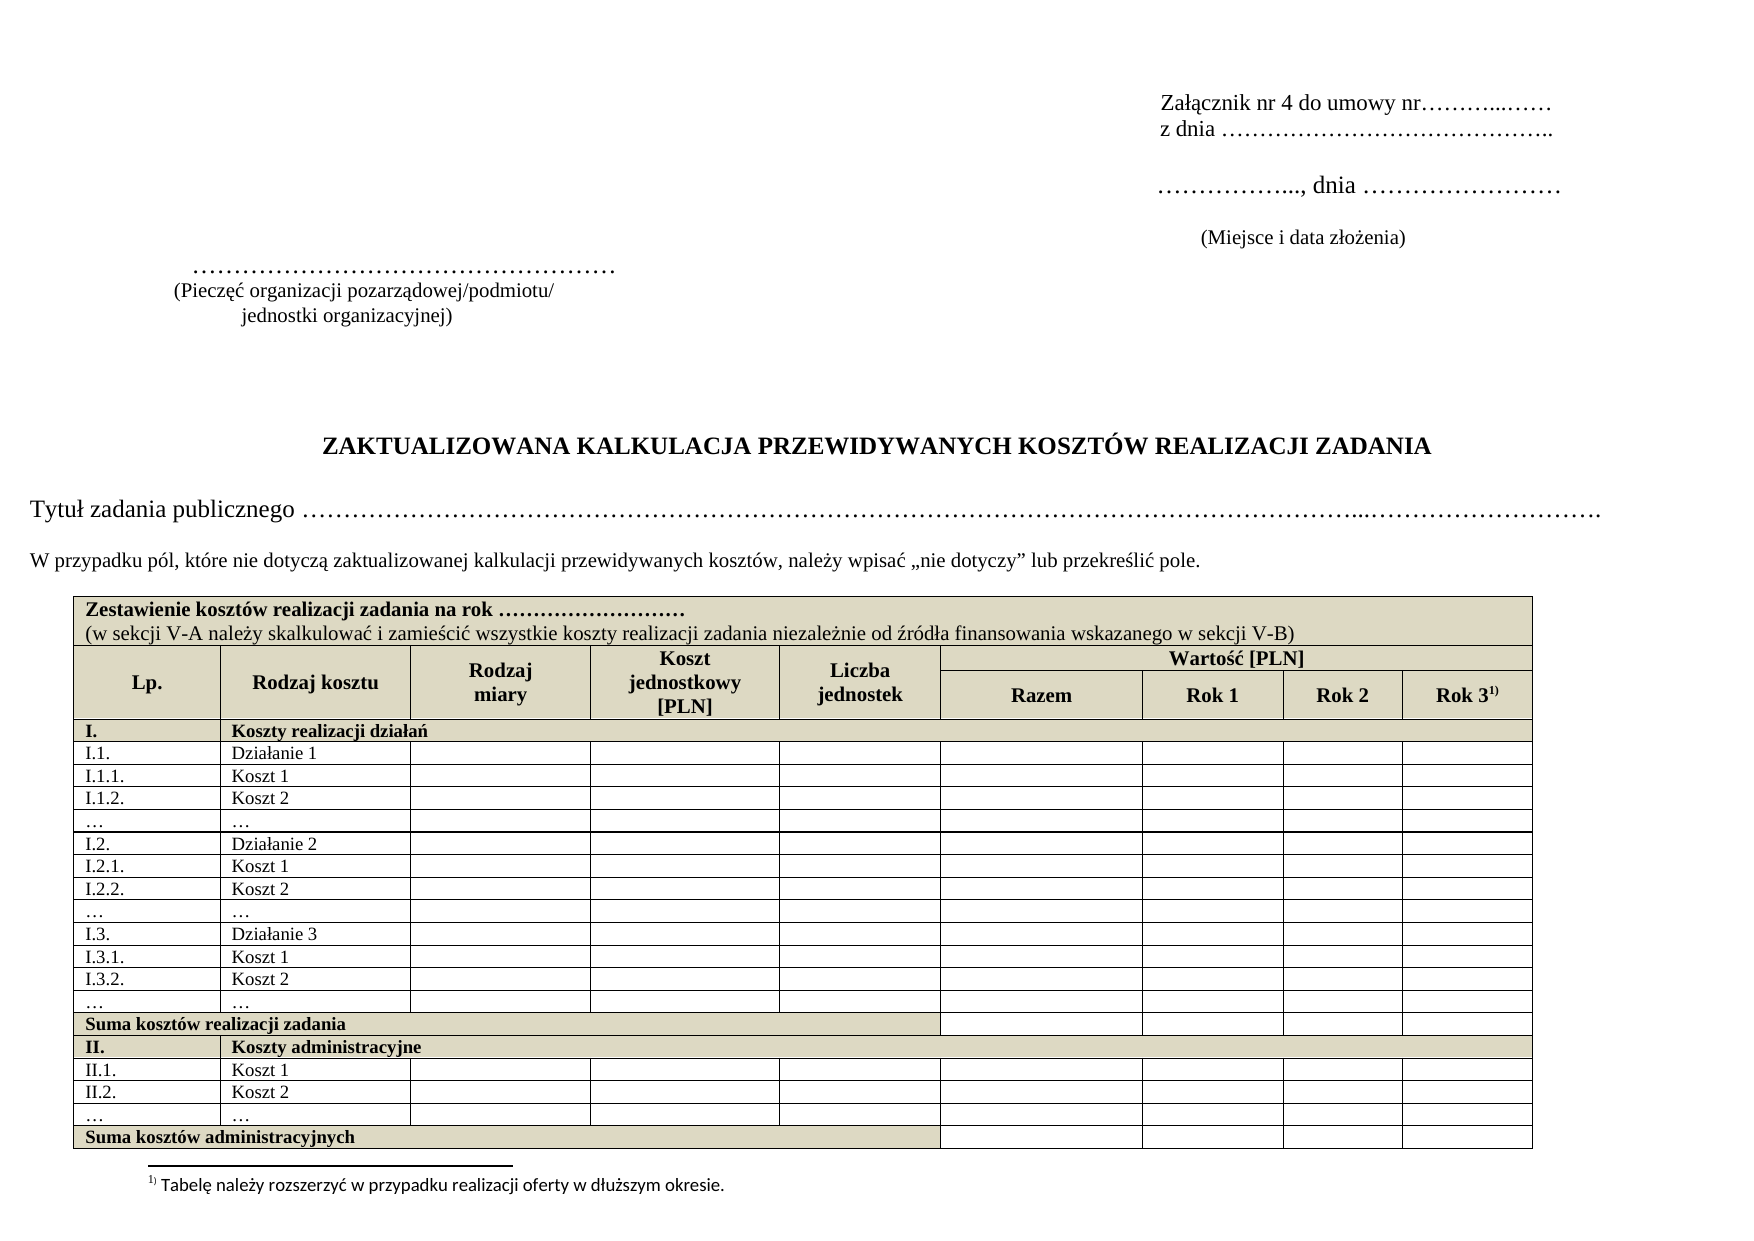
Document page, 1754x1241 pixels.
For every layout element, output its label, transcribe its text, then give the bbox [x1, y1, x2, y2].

table_cell Koszt jednostkowy [PLN] [591, 646, 779, 718]
table_cell [411, 991, 590, 1012]
text …………………………………………… [148, 250, 1606, 278]
table_cell [1403, 900, 1532, 922]
table_cell [1143, 810, 1283, 831]
table_cell [1143, 787, 1283, 809]
table_cell [1143, 878, 1283, 899]
table_cell Rodzaj miary [411, 646, 590, 718]
text Załącznik nr 4 do umowy nr………...…… [1033, 89, 1606, 115]
table_cell II.1. [74, 1059, 220, 1080]
table_cell … [74, 900, 220, 922]
table_cell Suma kosztów realizacji zadania [74, 1013, 940, 1035]
table_cell Działanie 2 [221, 833, 410, 854]
table_cell I.1. [74, 742, 220, 764]
table_cell I.3. [74, 923, 220, 944]
table_cell [1403, 1081, 1532, 1103]
table_cell [1143, 1081, 1283, 1103]
table_cell [411, 787, 590, 809]
table_cell [941, 1013, 1142, 1035]
table_cell [411, 1104, 590, 1125]
table_cell [1403, 946, 1532, 967]
table_cell … [221, 1104, 410, 1125]
table_cell [1403, 742, 1532, 764]
table_cell I.1.2. [74, 787, 220, 809]
subtitle ZAKTUALIZOWANA KALKULACJA PRZEWIDYWANYCH KOSZTÓW REALIZACJI ZADANIA [148, 431, 1606, 460]
table_cell … [221, 991, 410, 1012]
table_cell [941, 855, 1142, 877]
table_cell [1284, 1104, 1402, 1125]
table_cell Koszt 1 [221, 765, 410, 786]
table_cell I.3.2. [74, 968, 220, 990]
table_cell [591, 1104, 779, 1125]
table_cell [1143, 923, 1283, 944]
table_cell [941, 900, 1142, 922]
table_cell II. [74, 1036, 220, 1057]
table_cell [941, 1126, 1142, 1148]
table_cell [591, 765, 779, 786]
table_cell [1403, 810, 1532, 831]
table_cell [780, 742, 940, 764]
table_cell [591, 1059, 779, 1080]
table_cell Koszty realizacji działań [221, 720, 1532, 741]
table_cell Koszt 2 [221, 787, 410, 809]
table_cell [941, 991, 1142, 1012]
table_cell [1403, 878, 1532, 899]
table_cell [1143, 946, 1283, 967]
table_cell [1284, 991, 1402, 1012]
table_cell [1284, 765, 1402, 786]
table_cell [941, 787, 1142, 809]
table_cell [1403, 1059, 1532, 1080]
table_cell [1284, 878, 1402, 899]
table_cell [1284, 1081, 1402, 1103]
table_cell [941, 946, 1142, 967]
table_cell [780, 923, 940, 944]
table_cell [1403, 1126, 1532, 1148]
text W przypadku pól, które nie dotyczą zaktualizowanej kalkulacji przewidywanych kosztów, należy wpisać „nie dotyczy” lub przekreślić pole. [29, 548, 1606, 572]
table_cell … [221, 810, 410, 831]
table_cell [591, 1081, 779, 1103]
table_cell … [74, 810, 220, 831]
table_cell [411, 1059, 590, 1080]
table_cell [1403, 991, 1532, 1012]
table_cell [1403, 923, 1532, 944]
text ……………..., dnia …………………… (Miejsce i data złożenia) [1106, 170, 1606, 250]
table_cell Rodzaj kosztu [221, 646, 410, 718]
table_cell [1403, 787, 1532, 809]
table_cell [591, 878, 779, 899]
table_cell [780, 900, 940, 922]
table_cell … [74, 991, 220, 1012]
table_cell [591, 923, 779, 944]
table_cell [1143, 1013, 1283, 1035]
table_cell [941, 1104, 1142, 1125]
table_cell I.2.2. [74, 878, 220, 899]
table_cell [941, 742, 1142, 764]
table_cell [1284, 787, 1402, 809]
table_cell I. [74, 720, 220, 741]
table_cell [941, 878, 1142, 899]
table_cell … [74, 1104, 220, 1125]
table_cell Koszt 1 [221, 1059, 410, 1080]
table_cell [941, 1059, 1142, 1080]
table_cell [1284, 900, 1402, 922]
table_cell [780, 946, 940, 967]
table_cell [941, 833, 1142, 854]
table_cell [411, 855, 590, 877]
table_cell [1284, 946, 1402, 967]
table_cell [1143, 1126, 1283, 1148]
table_cell Koszty administracyjne [221, 1036, 1532, 1057]
table_cell [1284, 855, 1402, 877]
table_cell [1284, 742, 1402, 764]
table_cell [1143, 855, 1283, 877]
text (Pieczęć organizacji pozarządowej/podmiotu/ jednostki organizacyjnej) [148, 278, 1606, 327]
table_cell [1143, 765, 1283, 786]
table_cell [411, 946, 590, 967]
table_cell I.3.1. [74, 946, 220, 967]
table_cell [1403, 1104, 1532, 1125]
table_cell [591, 968, 779, 990]
table_cell [780, 810, 940, 831]
table_cell Rok 1 [1143, 671, 1283, 718]
table_cell [1143, 991, 1283, 1012]
table_cell [1143, 968, 1283, 990]
table_cell [411, 900, 590, 922]
table_header Zestawienie kosztów realizacji zadania na rok ……………………… (w sekcji V-A należy skalkulować i zamieścić wszystkie koszty realizacji zadania niezależnie od źródła finansowania wskazanego w sekcji V-B) [74, 597, 1532, 645]
table_cell Rok 3) [1403, 671, 1532, 718]
table_cell [1403, 765, 1532, 786]
table_cell II.2. [74, 1081, 220, 1103]
table_cell [591, 946, 779, 967]
table_cell [780, 1104, 940, 1125]
table_cell Liczba jednostek [780, 646, 940, 718]
table_cell [591, 742, 779, 764]
table_cell [411, 765, 590, 786]
table_cell [780, 833, 940, 854]
table_cell [1143, 742, 1283, 764]
table_cell [780, 991, 940, 1012]
table_cell [1143, 1059, 1283, 1080]
table_cell Koszt 2 [221, 968, 410, 990]
table_cell [411, 923, 590, 944]
table_cell [411, 968, 590, 990]
table_cell [591, 833, 779, 854]
table_cell [780, 787, 940, 809]
table_cell I.2.1. [74, 855, 220, 877]
table_cell [591, 900, 779, 922]
table_cell [1284, 1059, 1402, 1080]
table_cell I.2. [74, 833, 220, 854]
table_cell [411, 742, 590, 764]
table_cell [1284, 1013, 1402, 1035]
table_cell [411, 878, 590, 899]
table_cell Działanie 1 [221, 742, 410, 764]
table_cell [1403, 833, 1532, 854]
table_cell Lp. [74, 646, 220, 718]
table_cell [591, 991, 779, 1012]
table_cell Koszt 1 [221, 855, 410, 877]
table_cell Działanie 3 [221, 923, 410, 944]
table_cell Koszt 2 [221, 1081, 410, 1103]
table_cell [780, 968, 940, 990]
table_cell Wartość [PLN] [941, 646, 1532, 670]
table_cell [780, 855, 940, 877]
table_cell I.1.1. [74, 765, 220, 786]
table_cell [591, 787, 779, 809]
table_cell [780, 1081, 940, 1103]
table_cell [1403, 968, 1532, 990]
table_cell Razem [941, 671, 1142, 718]
table_cell [780, 878, 940, 899]
table_cell Koszt 2 [221, 878, 410, 899]
table_cell [1284, 968, 1402, 990]
table_cell [591, 855, 779, 877]
table_cell [941, 810, 1142, 831]
table_cell [1143, 1104, 1283, 1125]
table_cell Koszt 1 [221, 946, 410, 967]
table_cell [941, 923, 1142, 944]
table_cell [411, 833, 590, 854]
table_cell [1284, 810, 1402, 831]
table_cell … [221, 900, 410, 922]
table_cell [411, 1081, 590, 1103]
table_cell [411, 810, 590, 831]
table_cell [1143, 833, 1283, 854]
table_cell [941, 1081, 1142, 1103]
table_cell [941, 968, 1142, 990]
table_cell [1284, 833, 1402, 854]
table_cell [1143, 900, 1283, 922]
table_cell [941, 765, 1142, 786]
table_cell Suma kosztów administracyjnych [74, 1126, 940, 1148]
text Tytuł zadania publicznego ………………………………………………………………………………………………………………...………………………. [29, 494, 1606, 522]
table_cell [1284, 1126, 1402, 1148]
table_cell [780, 1059, 940, 1080]
table_cell [1403, 1013, 1532, 1035]
table_cell [1403, 855, 1532, 877]
table_cell [1284, 923, 1402, 944]
text z dnia …………………………………….. [1033, 115, 1606, 141]
table_cell Rok 2 [1284, 671, 1402, 718]
table_cell [780, 765, 940, 786]
table_cell [591, 810, 779, 831]
